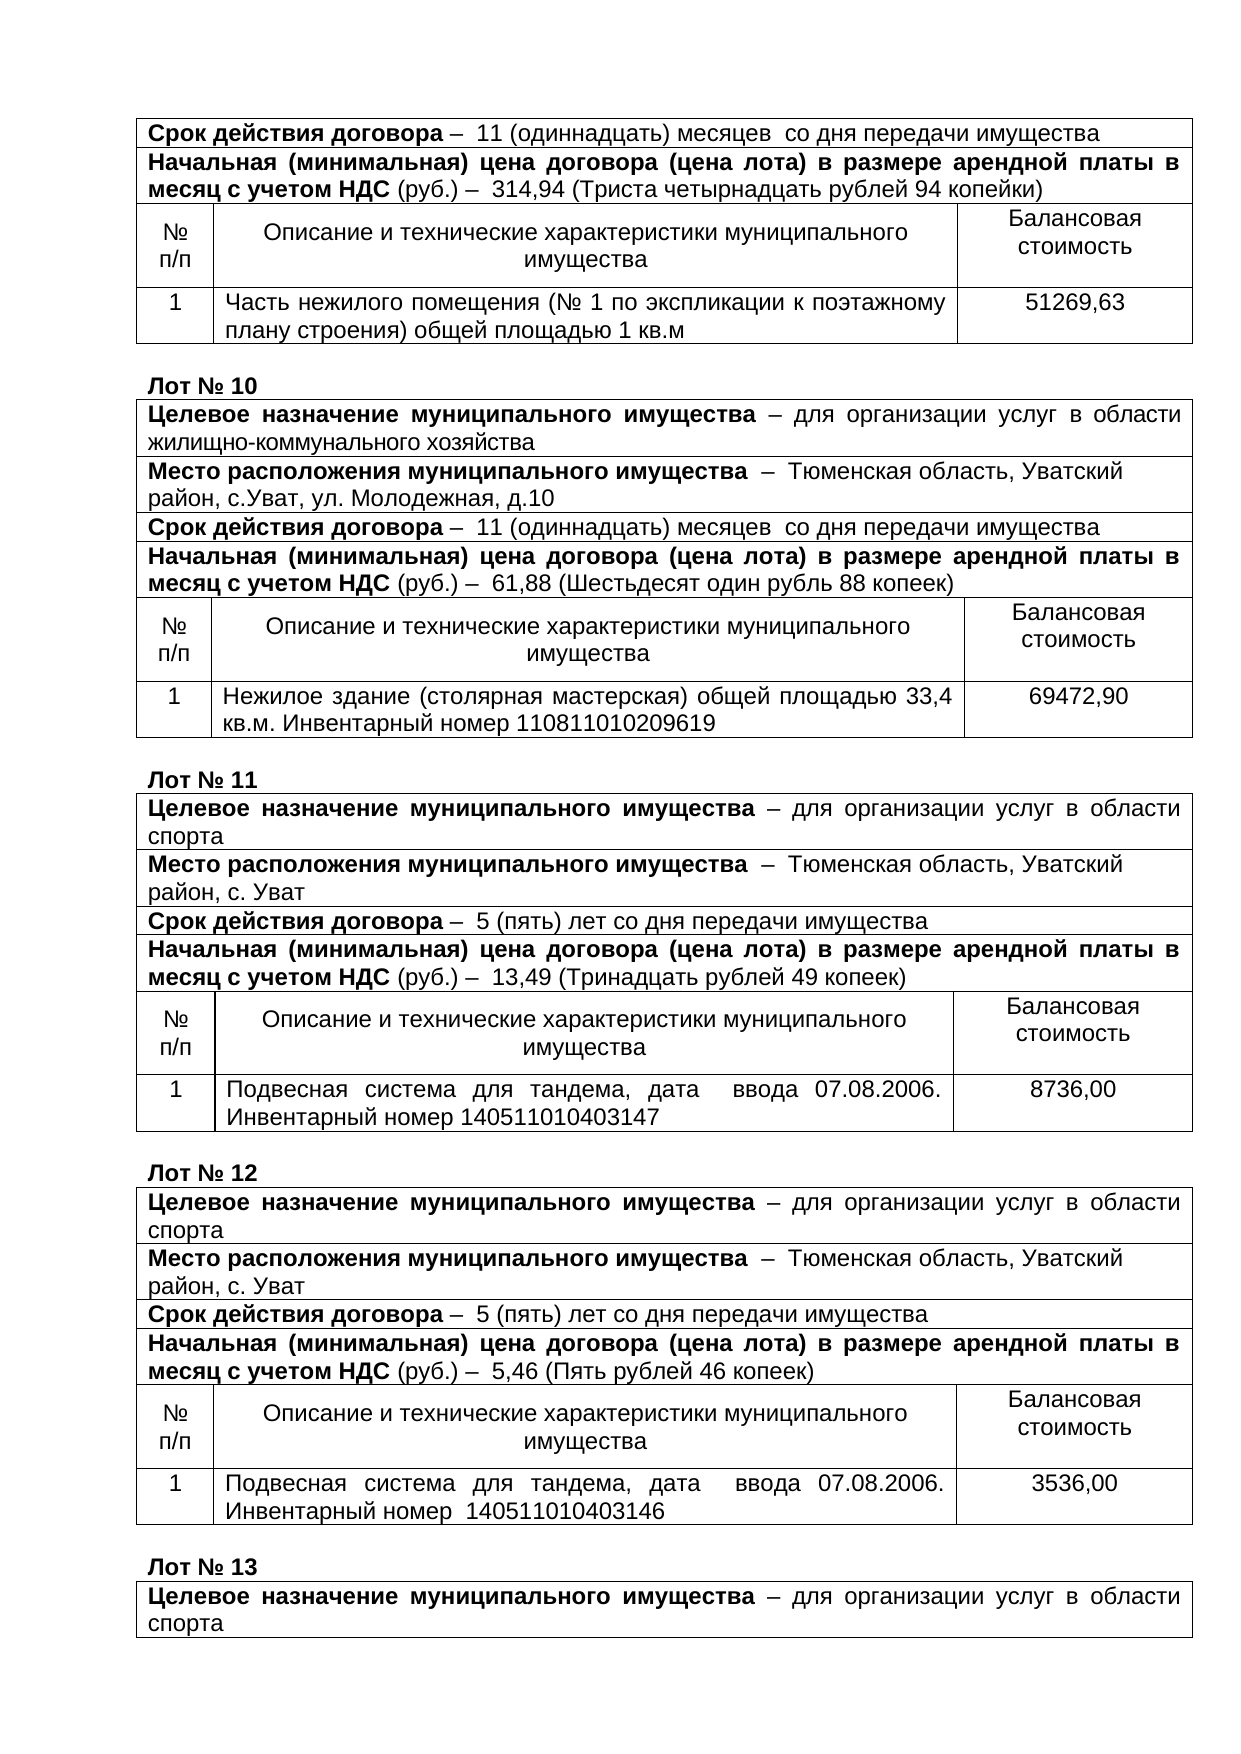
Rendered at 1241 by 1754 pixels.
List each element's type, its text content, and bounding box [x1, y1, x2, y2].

table_cell Нежилое здание (столярная мастерская) общей площадью 33,4 кв.м. Инвентарный номер 110811010209619 [212, 682, 964, 737]
text Лот № 13 [148, 1553, 1181, 1581]
table_cell Балансовая стоимость [958, 204, 1192, 287]
table_cell 69472,90 [965, 682, 1192, 737]
table_cell Балансовая стоимость [954, 992, 1192, 1074]
table_cell № п/п [137, 992, 214, 1074]
table_cell № п/п [137, 204, 213, 287]
table_cell 1 [137, 1469, 213, 1524]
text Лот № 11 [148, 766, 1181, 793]
table_header Целевое назначение муниципального имущества – для организации услуг в области спорта [137, 794, 1192, 849]
table_header Целевое назначение муниципального имущества – для организации услуг в области жилищно-коммунального хозяйства [137, 400, 1192, 456]
table_cell 1 [137, 1075, 214, 1131]
table_cell Балансовая стоимость [965, 598, 1192, 681]
table_cell 3536,00 [957, 1469, 1192, 1524]
table_cell 1 [137, 682, 211, 737]
table_cell Начальная (минимальная) цена договора (цена лота) в размере арендной платы в месяц с учетом НДС (руб.) – 314,94 (Триста четырнадцать рублей 94 копейки) [137, 148, 1192, 203]
table_cell Место расположения муниципального имущества – Тюменская область, Уватский район, с. Уват [137, 1244, 1192, 1299]
table_cell Описание и технические характеристики муниципального имущества [212, 598, 964, 681]
table_cell 8736,00 [954, 1075, 1192, 1131]
table_cell Начальная (минимальная) цена договора (цена лота) в размере арендной платы в месяц с учетом НДС (руб.) – 13,49 (Тринадцать рублей 49 копеек) [137, 935, 1192, 991]
table_header Целевое назначение муниципального имущества – для организации услуг в области спорта [137, 1582, 1192, 1637]
table_cell Подвесная система для тандема, дата ввода 07.08.2006. Инвентарный номер 140511010403146 [214, 1469, 956, 1524]
table_cell Подвесная система для тандема, дата ввода 07.08.2006. Инвентарный номер 140511010403147 [216, 1075, 953, 1131]
table_header Целевое назначение муниципального имущества – для организации услуг в области спорта [137, 1188, 1192, 1243]
text Лот № 10 [148, 372, 1181, 399]
table_cell Срок действия договора – 5 (пять) лет со дня передачи имущества [137, 907, 1192, 934]
table_cell Срок действия договора – 5 (пять) лет со дня передачи имущества [137, 1300, 1192, 1328]
table_cell № п/п [137, 598, 211, 681]
table_cell Место расположения муниципального имущества – Тюменская область, Уватский район, с. Уват [137, 850, 1192, 906]
table_cell Начальная (минимальная) цена договора (цена лота) в размере арендной платы в месяц с учетом НДС (руб.) – 5,46 (Пять рублей 46 копеек) [137, 1329, 1192, 1384]
table_cell Описание и технические характеристики муниципального имущества [214, 204, 957, 287]
table_cell № п/п [137, 1385, 213, 1468]
table_cell Место расположения муниципального имущества – Тюменская область, Уватский район, с.Уват, ул. Молодежная, д.10 [137, 457, 1192, 512]
text Лот № 12 [148, 1159, 1181, 1187]
table_cell 1 [137, 288, 213, 343]
table_cell Начальная (минимальная) цена договора (цена лота) в размере арендной платы в месяц с учетом НДС (руб.) – 61,88 (Шестьдесят один рубль 88 копеек) [137, 542, 1192, 597]
table_cell Срок действия договора – 11 (одиннадцать) месяцев со дня передачи имущества [137, 513, 1192, 541]
table_cell Описание и технические характеристики муниципального имущества [214, 1385, 956, 1468]
table_cell Срок действия договора – 11 (одиннадцать) месяцев со дня передачи имущества [137, 119, 1192, 147]
table_cell 51269,63 [958, 288, 1192, 343]
table_cell Описание и технические характеристики муниципального имущества [216, 992, 953, 1074]
table_cell Часть нежилого помещения (№ 1 по экспликации к поэтажному плану строения) общей площадью 1 кв.м [214, 288, 957, 343]
table_cell Балансовая стоимость [957, 1385, 1192, 1468]
